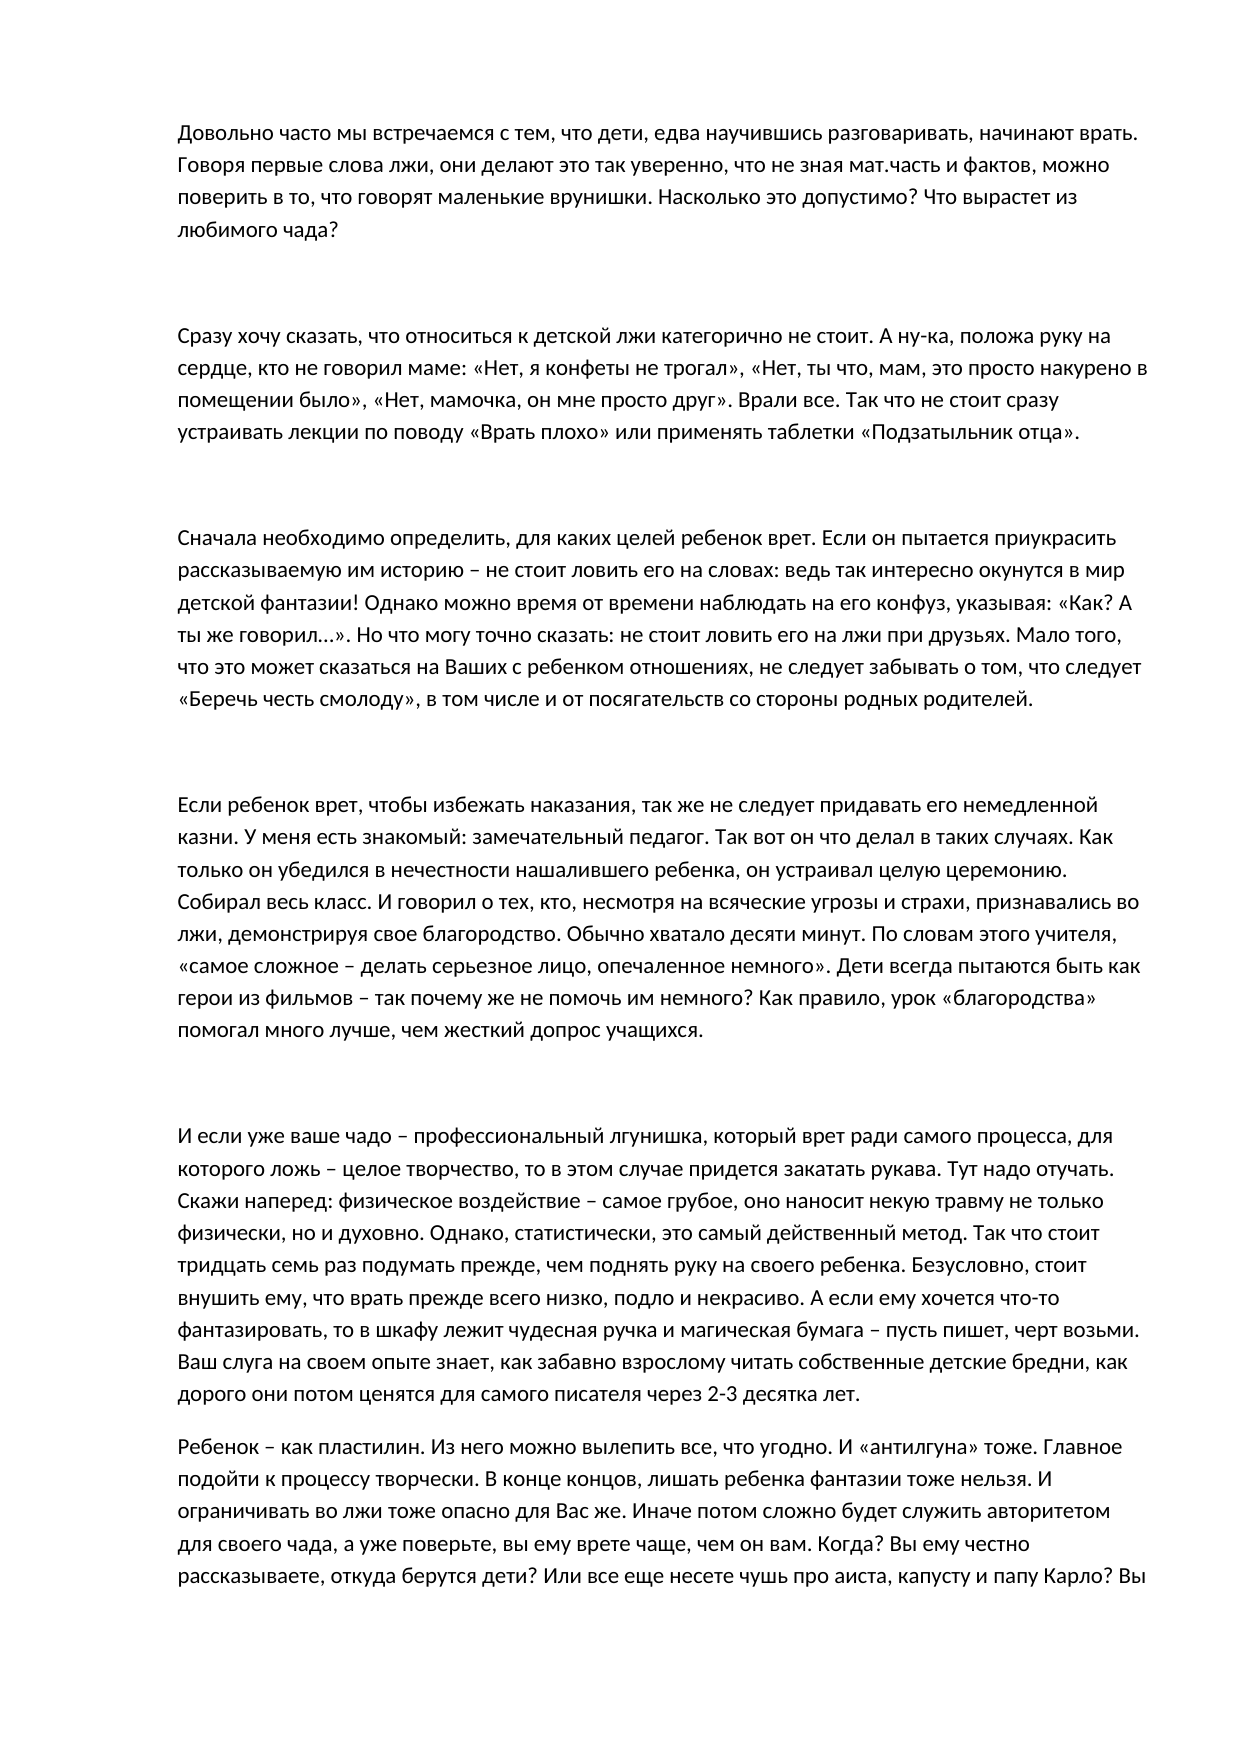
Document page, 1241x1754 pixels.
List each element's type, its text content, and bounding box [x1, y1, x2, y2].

text Сразу хочу сказать, что относиться к детской лжи категорично не стоит. А ну-ка, положа руку на сердце, кто не говорил маме: «Нет, я конфеты не трогал», «Нет, ты что, мам, это просто накурено в помещении было», «Нет, мамочка, он мне просто друг». Врали все. Так что не стоит сразу устраивать лекции по поводу «Врать плохо» или применять таблетки «Подзатыльник отца». [177, 321, 1152, 445]
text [177, 1432, 1152, 1589]
text Если ребенок врет, чтобы избежать наказания, так же не следует придавать его немедленной казни. У меня есть знакомый: замечательный педагог. Так вот он что делал в таких случаях. Как только он убедился в нечестности нашалившего ребенка, он устраивал целую церемонию. Собирал весь класс. И говорил о тех, кто, несмотря на всяческие угрозы и страхи, признавались во лжи, демонстрируя свое благородство. Обычно хватало десяти минут. По словам этого учителя, «самое сложное – делать серьезное лицо, опечаленное немного». Дети всегда пытаются быть как герои из фильмов – так почему же не помочь им немного? Как правило, урок «благородства» помогал много лучше, чем жесткий допрос учащихся. [177, 790, 1152, 1044]
text И если уже ваше чадо – профессиональный лгунишка, который врет ради самого процесса, для которого ложь – целое творчество, то в этом случае придется закатать рукава. Тут надо отучать. Скажи наперед: физическое воздействие – самое грубое, оно наносит некую травму не только физически, но и духовно. Однако, статистически, это самый действенный метод. Так что стоит тридцать семь раз подумать прежде, чем поднять руку на своего ребенка. Безусловно, стоит внушить ему, что врать прежде всего низко, подло и некрасиво. А если ему хочется что-то фантазировать, то в шкафу лежит чудесная ручка и магическая бумага – пусть пишет, черт возьми. Ваш слуга на своем опыте знает, как забавно взрослому читать собственные детские бредни, как дорого они потом ценятся для самого писателя через 2-3 десятка лет. [177, 1122, 1152, 1407]
text Сначала необходимо определить, для каких целей ребенок врет. Если он пытается приукрасить рассказываемую им историю – не стоит ловить его на словах: ведь так интересно окунутся в мир детской фантазии! Однако можно время от времени наблюдать на его конфуз, указывая: «Как? А ты же говорил…». Но что могу точно сказать: не стоит ловить его на лжи при друзьях. Мало того, что это может сказаться на Ваших с ребенком отношениях, не следует забывать о том, что следует «Беречь честь смолоду», в том числе и от посягательств со стороны родных родителей. [177, 523, 1152, 712]
text Довольно часто мы встречаемся с тем, что дети, едва научившись разговаривать, начинают врать. Говоря первые слова лжи, они делают это так уверенно, что не зная мат.часть и фактов, можно поверить в то, что говорят маленькие врунишки. Насколько это допустимо? Что вырастет из любимого чада? [177, 118, 1152, 243]
